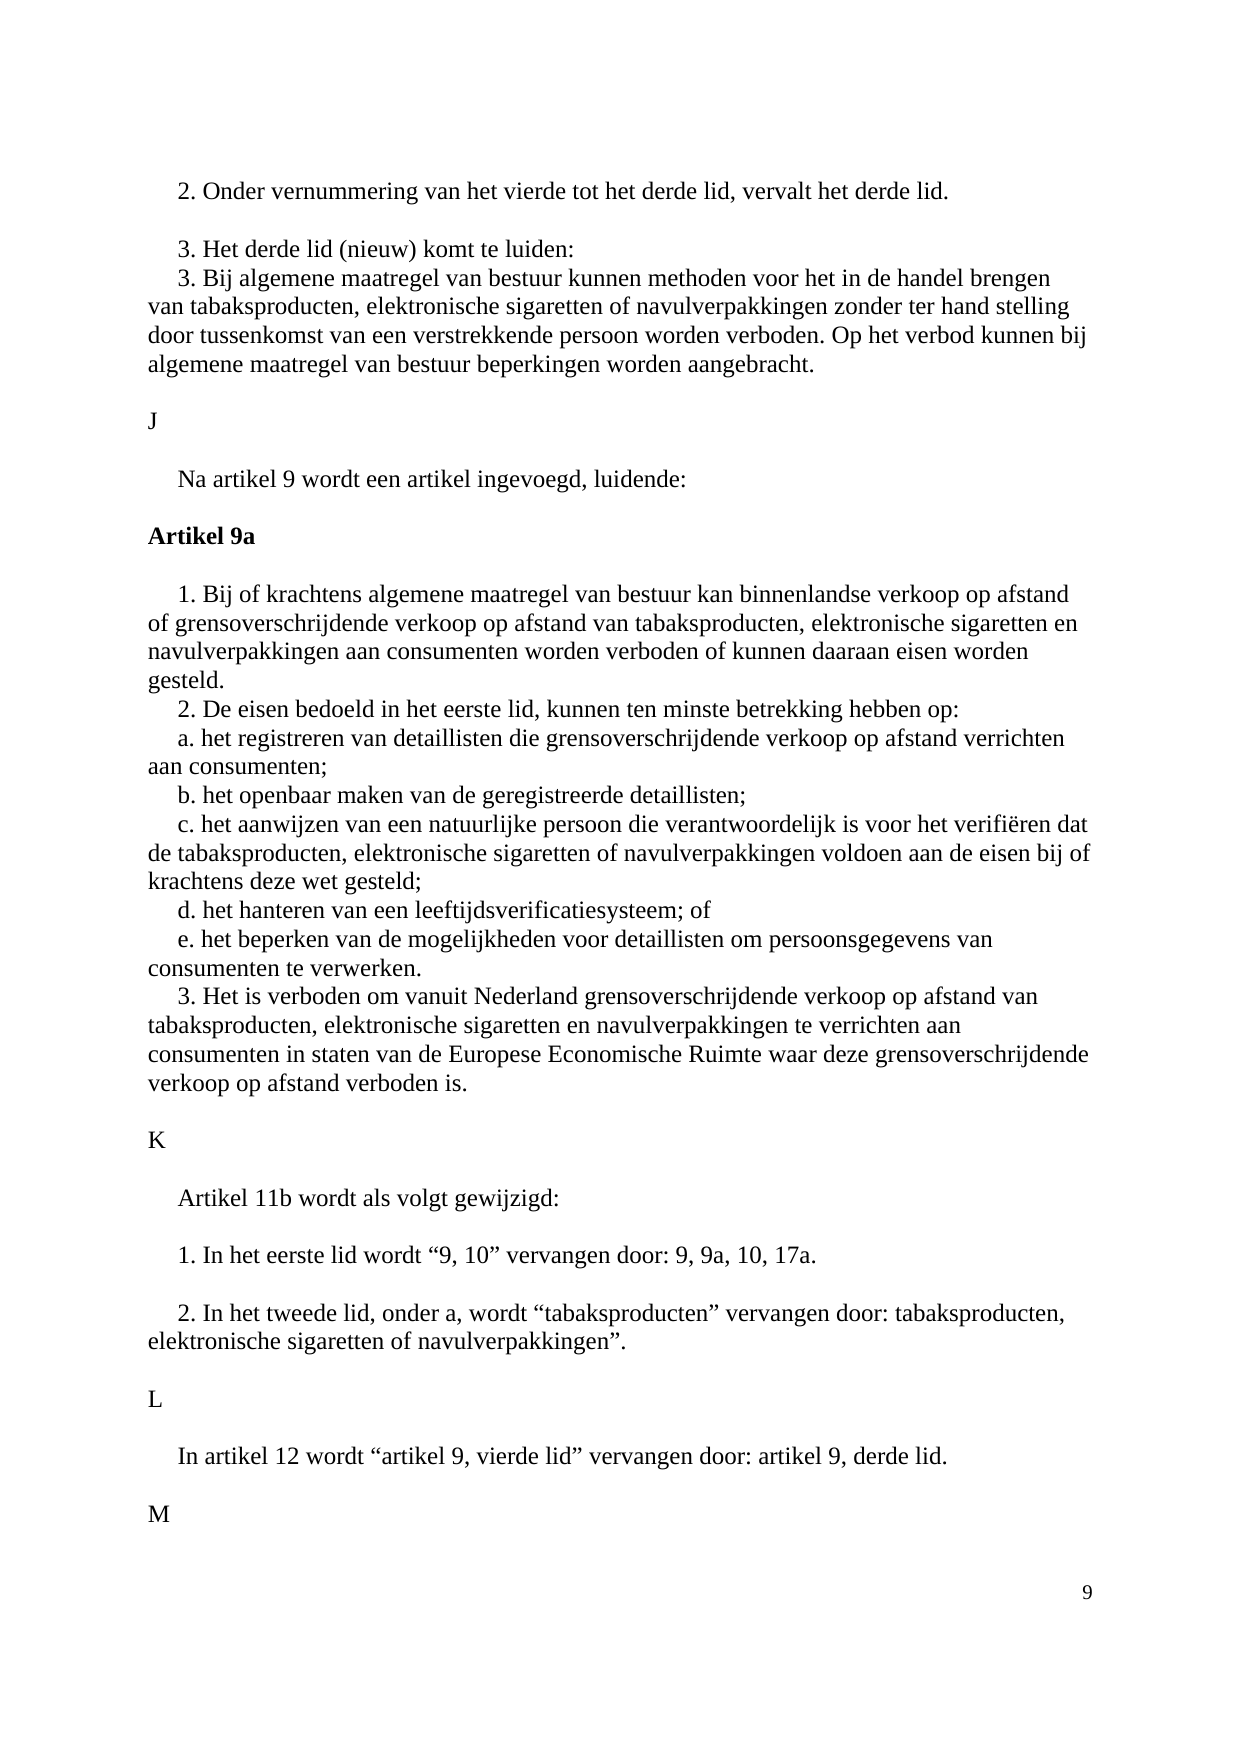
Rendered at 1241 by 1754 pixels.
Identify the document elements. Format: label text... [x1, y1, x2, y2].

text 3. Het derde lid (nieuw) komt te luiden: [148, 234, 1092, 263]
text c. het aanwijzen van een natuurlijke persoon die verantwoordelijk is voor het verifiëren dat de tabaksproducten, elektronische sigaretten of navulverpakkingen voldoen aan de eisen bij of krachtens deze wet gesteld; [148, 809, 1092, 895]
text 3. Bij algemene maatregel van bestuur kunnen methoden voor het in de handel brengen van tabaksproducten, elektronische sigaretten of navulverpakkingen zonder ter hand stelling door tussenkomst van een verstrekkende persoon worden verboden. Op het verbod kunnen bij algemene maatregel van bestuur beperkingen worden aangebracht. [148, 263, 1092, 378]
text 2. Onder vernummering van het vierde tot het derde lid, vervalt het derde lid. [148, 176, 1092, 205]
text 1. Bij of krachtens algemene maatregel van bestuur kan binnenlandse verkoop op afstand of grensoverschrijdende verkoop op afstand van tabaksproducten, elektronische sigaretten en navulverpakkingen aan consumenten worden verboden of kunnen daaraan eisen worden gesteld. [148, 579, 1092, 694]
text 2. De eisen bedoeld in het eerste lid, kunnen ten minste betrekking hebben op: [148, 694, 1092, 723]
text a. het registreren van detaillisten die grensoverschrijdende verkoop op afstand verrichten aan consumenten; [148, 723, 1092, 780]
text M [148, 1499, 1092, 1528]
text In artikel 12 wordt “artikel 9, vierde lid” vervangen door: artikel 9, derde lid. [148, 1441, 1092, 1470]
text L [148, 1384, 1092, 1413]
text e. het beperken van de mogelijkheden voor detaillisten om persoonsgegevens van consumenten te verwerken. [148, 924, 1092, 981]
text 2. In het tweede lid, onder a, wordt “tabaksproducten” vervangen door: tabaksproducten, elektronische sigaretten of navulverpakkingen”. [148, 1298, 1092, 1355]
text d. het hanteren van een leeftijdsverificatiesysteem; of [148, 895, 1092, 924]
text b. het openbaar maken van de geregistreerde detaillisten; [148, 780, 1092, 809]
text 1. In het eerste lid wordt “9, 10” vervangen door: 9, 9a, 10, 17a. [148, 1240, 1092, 1269]
text J [148, 406, 1092, 435]
text 3. Het is verboden om vanuit Nederland grensoverschrijdende verkoop op afstand van tabaksproducten, elektronische sigaretten en navulverpakkingen te verrichten aan consumenten in staten van de Europese Economische Ruimte waar deze grensoverschrijdende verkoop op afstand verboden is. [148, 981, 1092, 1096]
text K [148, 1125, 1092, 1154]
text Artikel 11b wordt als volgt gewijzigd: [148, 1183, 1092, 1211]
text Artikel 9a [148, 521, 1092, 550]
text Na artikel 9 wordt een artikel ingevoegd, luidende: [148, 464, 1092, 493]
